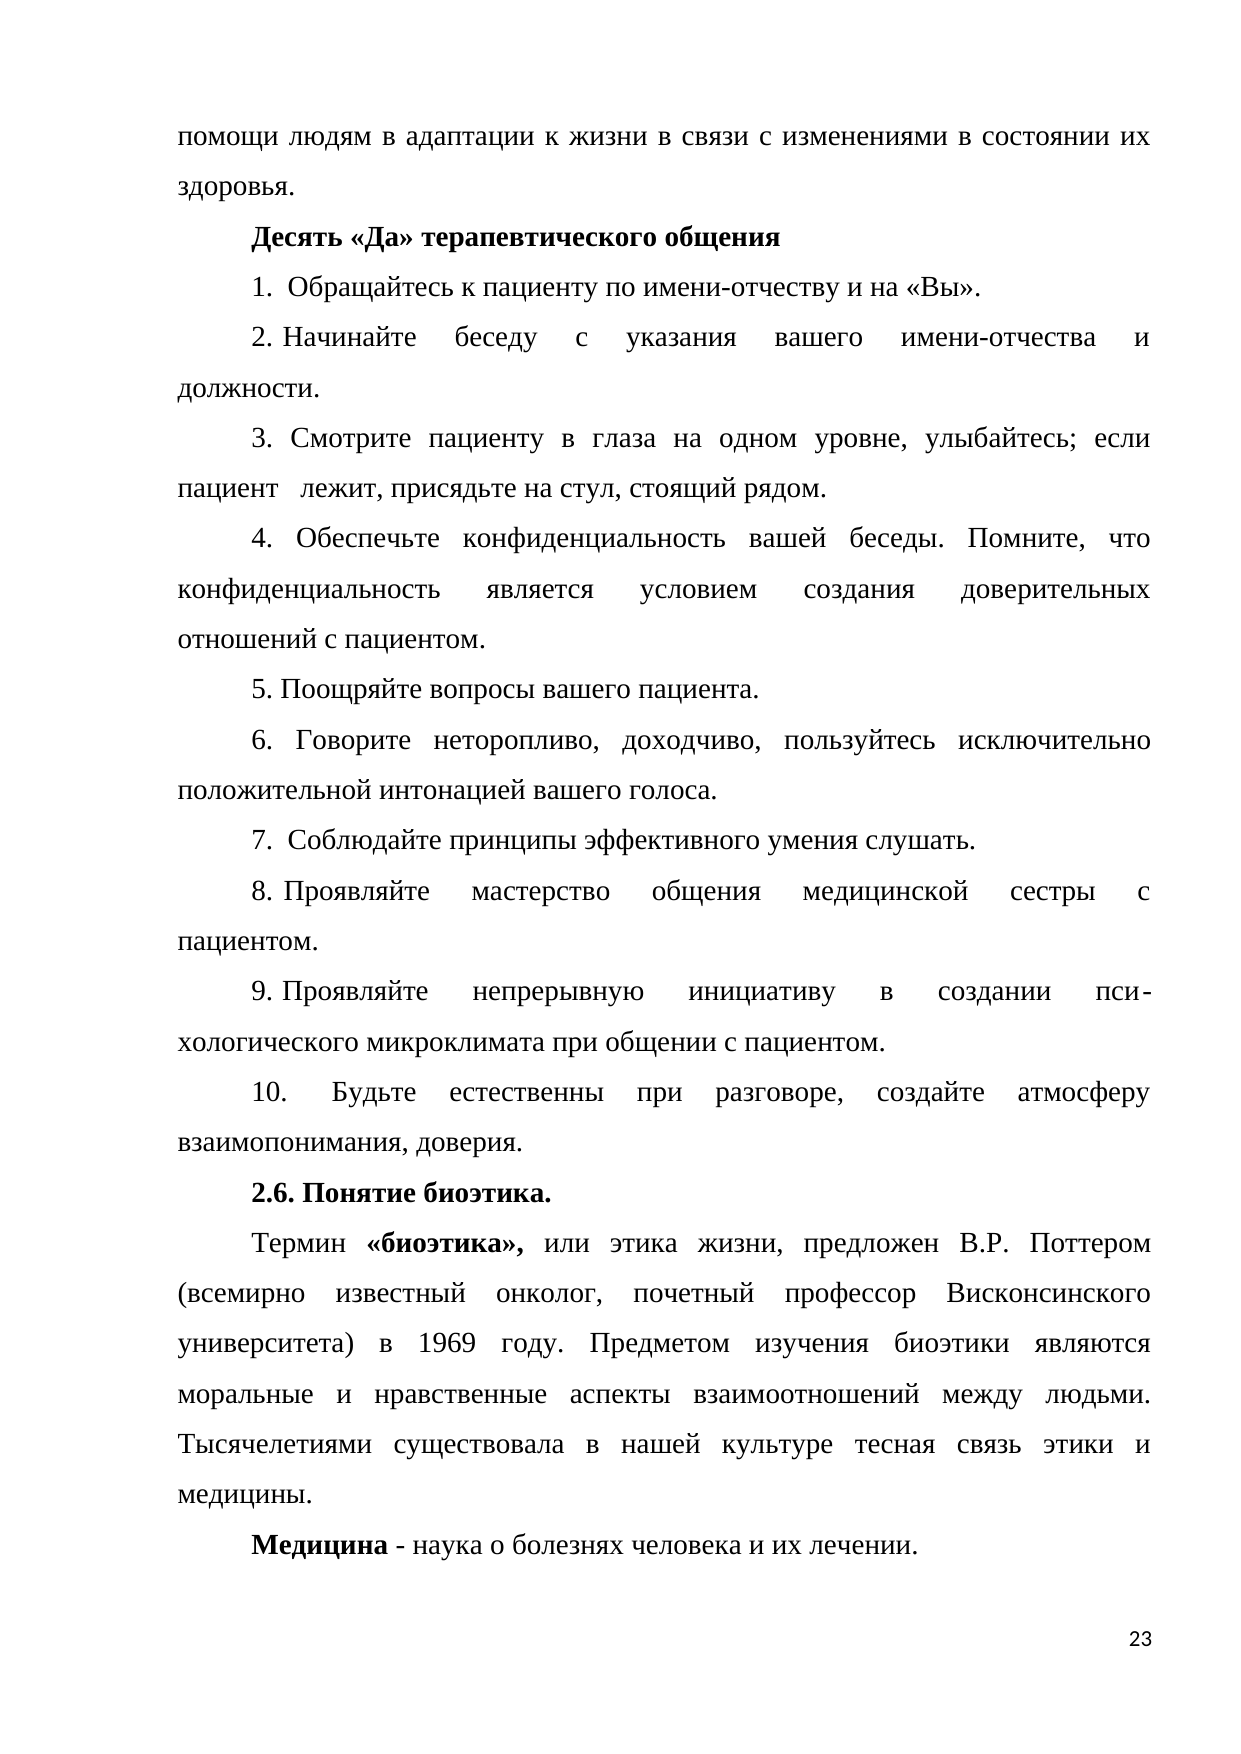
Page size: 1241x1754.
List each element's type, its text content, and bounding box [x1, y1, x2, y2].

text 2. Начинайте беседу с указания вашего имени-отчества и должности. [177, 319, 1152, 403]
text 1. Обращайтесь к пациенту по имени-отчеству и на «Вы». [177, 269, 1152, 303]
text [177, 118, 1152, 202]
text 8. Проявляйте мастерство общения медицинской сестры с пациентом. [177, 873, 1152, 957]
text 5. Поощряйте вопросы вашего пациента. [177, 672, 1152, 705]
text 6. Говорите неторопливо, доходчиво, пользуйтесь исключительно положительной интонацией вашего голоса. [177, 722, 1152, 806]
text 7. Соблюдайте принципы эффективного умения слушать. [177, 822, 1152, 856]
text 4. Обеспечьте конфиденциальность вашей беседы. Помните, что конфиденциальность является условием создания доверительных отношений с пациентом. [177, 521, 1152, 655]
text 9. Проявляйте непрерывную инициативу в создании психологического микроклимата при общении с пациентом. [177, 973, 1152, 1057]
text Медицина - наука о болезнях человека и их лечении. [177, 1527, 1152, 1560]
text Десять «Да» терапевтического общения [177, 219, 1152, 252]
text 2.6. Понятие биоэтика. [177, 1175, 1152, 1208]
text 10. Будьте естественны при разговоре, создайте атмосферу взаимопонимания, доверия. [177, 1074, 1152, 1158]
text Термин «биоэтика», или этика жизни, предложен В.Р. Поттером (всемирно известный онколог, почетный профессор Висконсинского университета) в 1969 году. Предметом изучения биоэтики являются моральные и нравственные аспекты взаимоотношений между людьми. Тысячелетиями существовала в нашей культуре тесная связь этики и медицины. [177, 1225, 1152, 1510]
text 3. Смотрите пациенту в глаза на одном уровне, улыбайтесь; если пациент лежит, присядьте на стул, стоящий рядом. [177, 420, 1152, 504]
